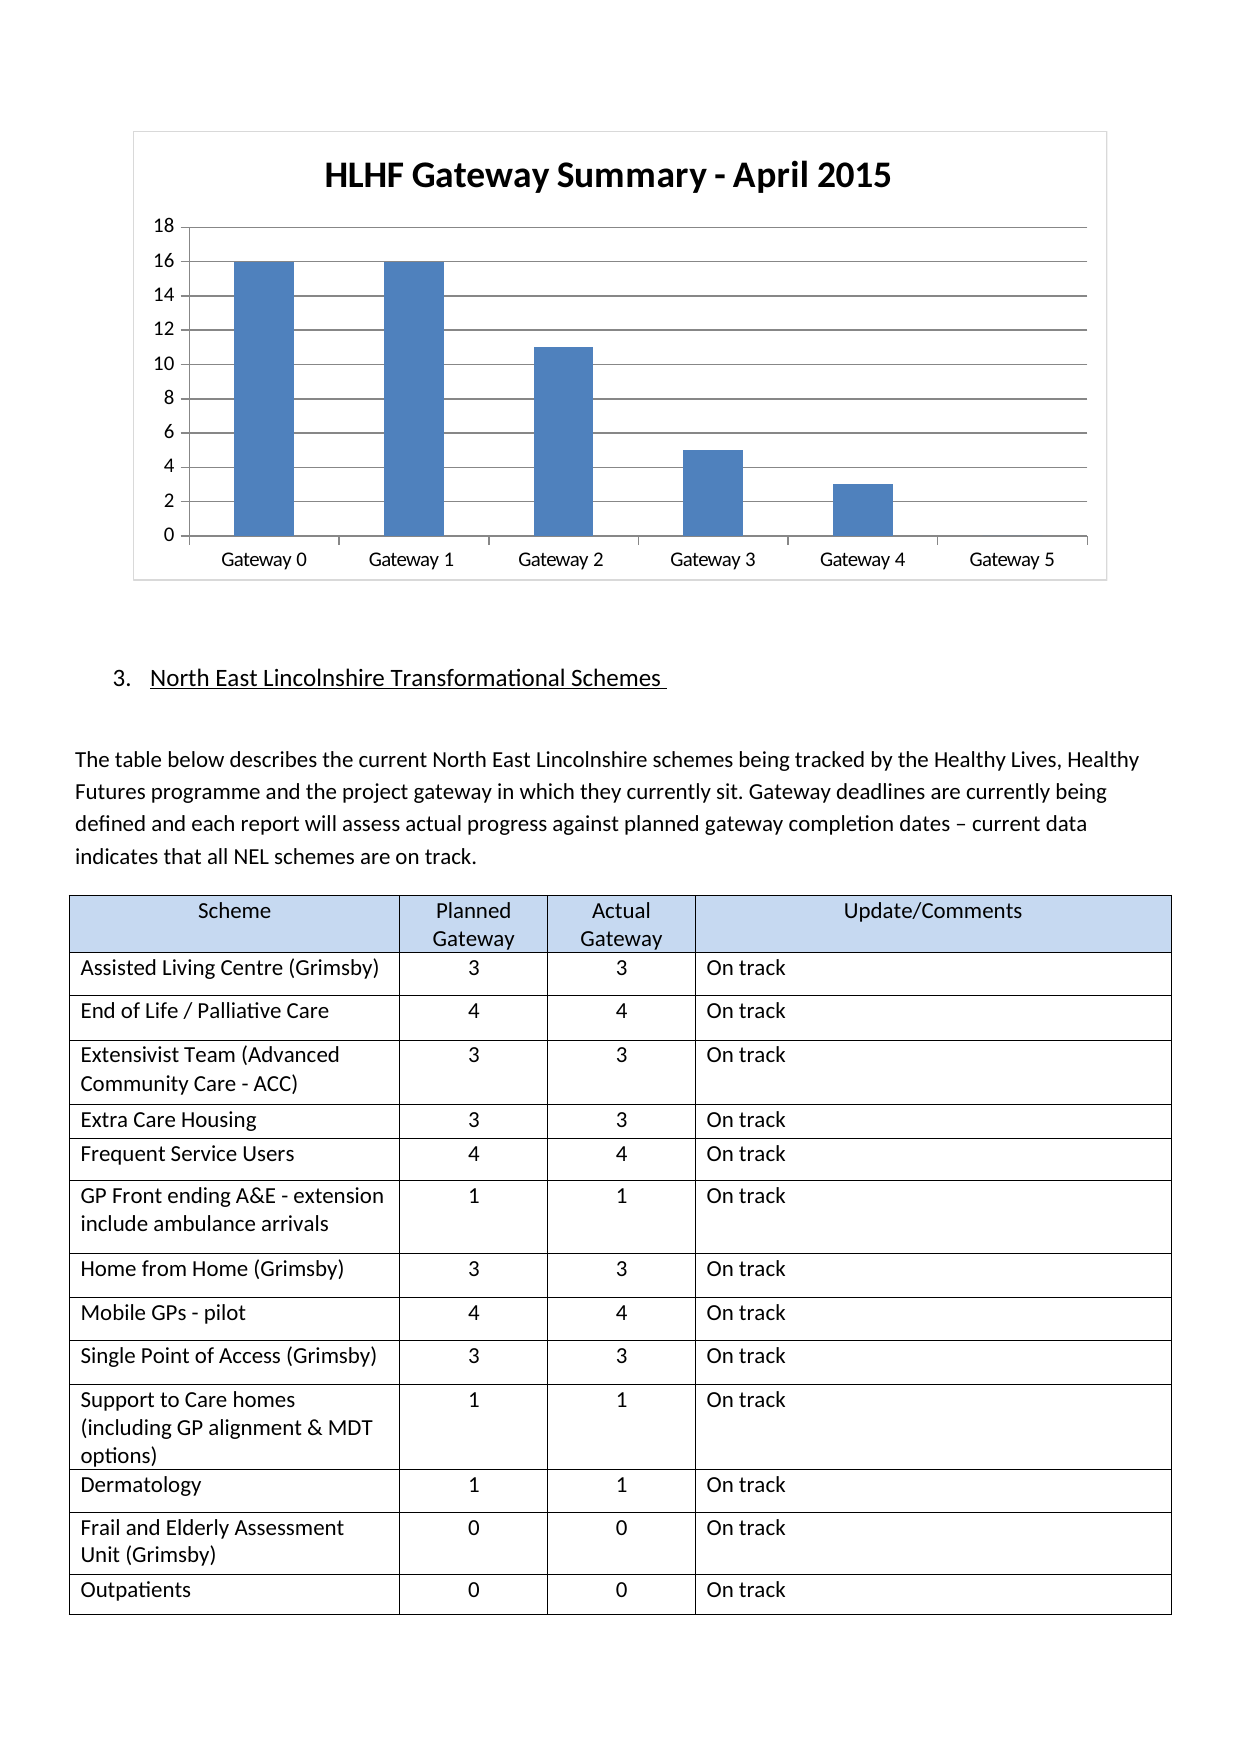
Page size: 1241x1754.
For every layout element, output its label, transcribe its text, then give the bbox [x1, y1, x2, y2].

table_cell Outpatients [70, 1575, 399, 1614]
table_cell 0 [400, 1513, 547, 1574]
table_cell Mobile GPs - pilot [70, 1298, 399, 1340]
table_cell Extra Care Housing [70, 1105, 399, 1138]
table_cell On track [696, 1181, 1171, 1253]
table_cell On track [696, 996, 1171, 1039]
table_cell 3 [400, 1105, 547, 1138]
table_cell Support to Care homes (including GP alignment & MDT options) [70, 1385, 399, 1469]
table_cell 1 [548, 1181, 695, 1253]
table_cell 3 [548, 1341, 695, 1384]
table_cell 3 [548, 1105, 695, 1138]
table_cell 1 [548, 1385, 695, 1469]
table_cell On track [696, 1385, 1171, 1469]
table_cell Dermatology [70, 1470, 399, 1512]
table_cell Single Point of Access (Grimsby) [70, 1341, 399, 1384]
table_cell On track [696, 1298, 1171, 1340]
table_cell 3 [400, 953, 547, 995]
table_cell GP Front ending A&E - extension include ambulance arrivals [70, 1181, 399, 1253]
table_cell 4 [400, 996, 547, 1039]
table_cell On track [696, 1513, 1171, 1574]
table_cell On track [696, 1575, 1171, 1614]
table_cell 3 [400, 1041, 547, 1104]
table_cell 0 [400, 1575, 547, 1614]
table_cell 4 [548, 1139, 695, 1180]
table_cell 4 [400, 1298, 547, 1340]
table_cell 3 [548, 1041, 695, 1104]
table_cell 3 [400, 1254, 547, 1297]
table_cell 1 [548, 1470, 695, 1512]
table_cell On track [696, 1105, 1171, 1138]
table_cell On track [696, 1139, 1171, 1180]
table_header Actual Gateway [548, 896, 695, 952]
table_cell Frequent Service Users [70, 1139, 399, 1180]
table_header Update/Comments [696, 896, 1171, 952]
table_cell 1 [400, 1470, 547, 1512]
table_cell 3 [400, 1341, 547, 1384]
table_cell On track [696, 1470, 1171, 1512]
table_cell 4 [548, 996, 695, 1039]
table_cell 3 [548, 1254, 695, 1297]
text The table below describes the current North East Lincolnshire schemes being tracked by the Healthy Lives, Healthy Futures programme and the project gateway in which they currently sit. Gateway deadlines are currently being defined and each report will assess actual progress against planned gateway completion dates – current data indicates that all NEL schemes are on track. [75, 745, 1165, 870]
table_cell Assisted Living Centre (Grimsby) [70, 953, 399, 995]
table_cell 1 [400, 1385, 547, 1469]
table_cell On track [696, 1041, 1171, 1104]
table_cell On track [696, 953, 1171, 995]
table_cell 0 [548, 1513, 695, 1574]
list North East Lincolnshire Transformational Schemes [112, 662, 1165, 692]
table_cell Frail and Elderly Assessment Unit (Grimsby) [70, 1513, 399, 1574]
table_header Scheme [70, 896, 399, 952]
table_cell 4 [548, 1298, 695, 1340]
table_cell Extensivist Team (Advanced Community Care - ACC) [70, 1041, 399, 1104]
table_cell 3 [548, 953, 695, 995]
table_cell 0 [548, 1575, 695, 1614]
table_header Planned Gateway [400, 896, 547, 952]
table_cell End of Life / Palliative Care [70, 996, 399, 1039]
table_cell On track [696, 1254, 1171, 1297]
table_cell Home from Home (Grimsby) [70, 1254, 399, 1297]
table_cell On track [696, 1341, 1171, 1384]
table_cell 4 [400, 1139, 547, 1180]
table_cell 1 [400, 1181, 547, 1253]
